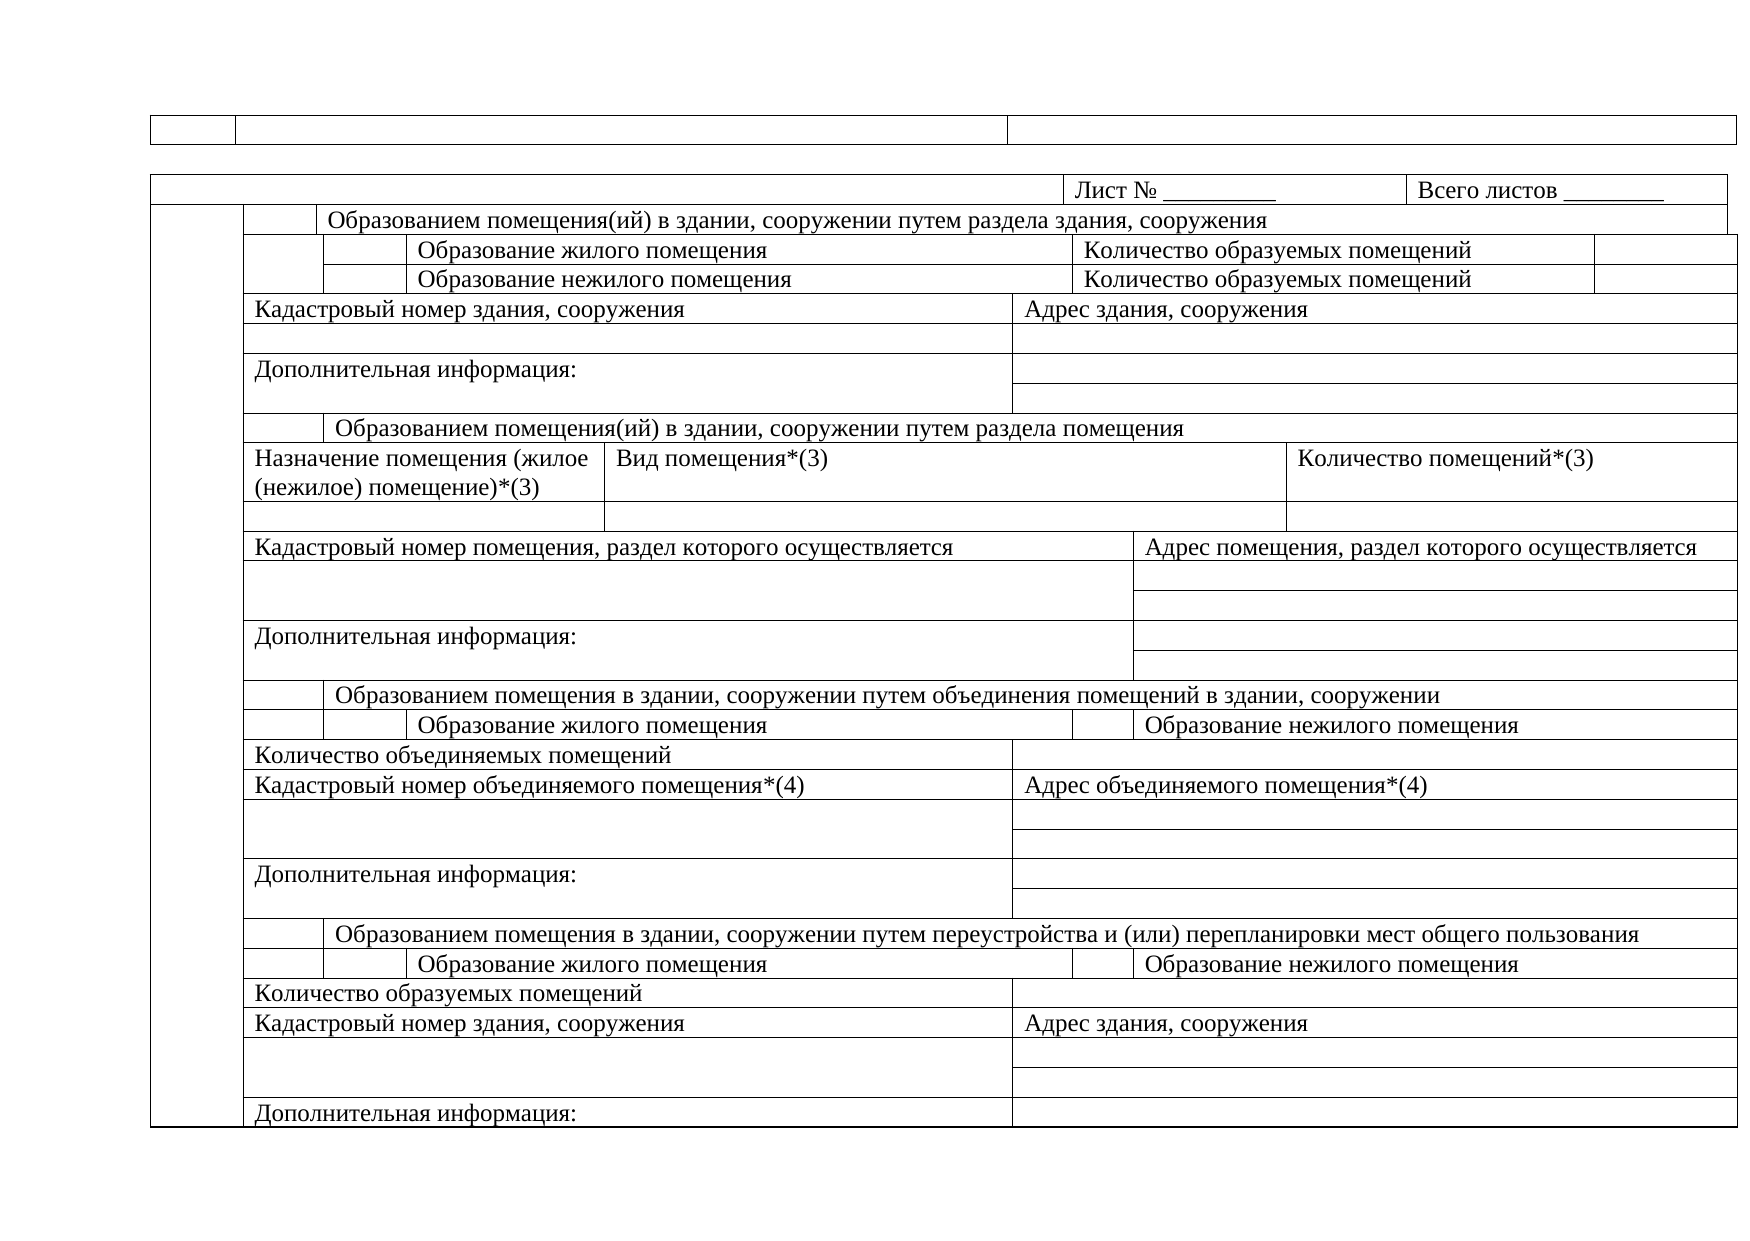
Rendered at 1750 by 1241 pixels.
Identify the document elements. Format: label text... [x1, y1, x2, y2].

table_cell Адрес объединяемого помещения*(4) [1013, 770, 1737, 799]
table_cell [1013, 1038, 1737, 1067]
table_cell Адрес здания, сооружения [1013, 1008, 1737, 1037]
table_cell Образованием помещения(ий) в здании, сооружении путем раздела здания, сооружения [317, 205, 1727, 234]
table_cell [236, 116, 1007, 144]
table_header Лист № _________ [1064, 175, 1406, 204]
table_cell [1013, 384, 1737, 412]
table_cell Дополнительная информация: [244, 1098, 1012, 1126]
table_cell [324, 235, 406, 263]
table_cell [1073, 949, 1133, 977]
table_cell [244, 561, 1133, 620]
table_cell [244, 1038, 1012, 1097]
table_cell Образованием помещения в здании, сооружении путем переустройства и (или) перепланировки мест общего пользования [324, 919, 1737, 948]
table_cell Дополнительная информация: [244, 354, 1012, 412]
table_cell [1013, 830, 1737, 858]
table_cell Адрес здания, сооружения [1013, 294, 1737, 323]
table_cell [1134, 591, 1737, 620]
table_cell Образование жилого помещения [407, 235, 1072, 263]
table_cell Количество образуемых помещений [1073, 235, 1594, 263]
table_cell Образование нежилого помещения [1134, 949, 1737, 977]
table_cell Вид помещения*(3) [605, 443, 1286, 501]
table_cell Кадастровый номер объединяемого помещения*(4) [244, 770, 1012, 799]
table_cell [1287, 502, 1737, 531]
table_cell Адрес помещения, раздел которого осуществляется [1134, 532, 1737, 560]
table_cell Количество образуемых помещений [244, 979, 1012, 1007]
table_cell [1134, 651, 1737, 679]
table_cell Количество образуемых помещений [1073, 265, 1594, 293]
table_cell Образование нежилого помещения [1134, 710, 1737, 739]
table_cell [244, 710, 323, 739]
table_cell Образование жилого помещения [407, 710, 1072, 739]
table_cell [1008, 116, 1736, 144]
table_header [151, 175, 1063, 204]
table_cell [244, 205, 316, 234]
table_cell [1013, 354, 1737, 383]
table_cell Кадастровый номер здания, сооружения [244, 1008, 1012, 1037]
table_cell [1013, 324, 1737, 353]
table_cell Дополнительная информация: [244, 621, 1133, 679]
table_cell Количество помещений*(3) [1287, 443, 1737, 501]
table_cell [151, 116, 235, 144]
table_cell [1134, 621, 1737, 650]
table_cell [1013, 979, 1737, 1007]
table_cell [244, 414, 323, 442]
table_cell [1013, 859, 1737, 888]
table_cell [605, 502, 1286, 531]
table_cell [1073, 710, 1133, 739]
table_cell [1013, 740, 1737, 769]
table_cell Назначение помещения (жилое (нежилое) помещение)*(3) [244, 443, 604, 501]
table_cell [244, 919, 323, 948]
table_cell [244, 235, 323, 293]
table_cell Дополнительная информация: [244, 859, 1012, 918]
table_cell [244, 324, 1012, 353]
table_cell [244, 949, 323, 977]
table_cell [244, 502, 604, 531]
table_cell [1013, 1068, 1737, 1097]
table_cell [244, 681, 323, 709]
table_cell [1013, 800, 1737, 828]
table_cell [324, 949, 406, 977]
table_cell [1013, 1098, 1737, 1126]
table_cell [1134, 561, 1737, 590]
table_cell Образование жилого помещения [407, 949, 1072, 977]
table_cell [324, 265, 406, 293]
table_cell [1013, 889, 1737, 918]
table_cell Кадастровый номер здания, сооружения [244, 294, 1012, 323]
table_cell [244, 800, 1012, 858]
table_cell [1595, 235, 1737, 263]
table_cell Образование нежилого помещения [407, 265, 1072, 293]
table_cell Количество объединяемых помещений [244, 740, 1012, 769]
table_cell Кадастровый номер помещения, раздел которого осуществляется [244, 532, 1133, 560]
table_cell [324, 710, 406, 739]
table_cell Образованием помещения в здании, сооружении путем объединения помещений в здании, сооружении [324, 681, 1737, 709]
table_cell [1595, 265, 1737, 293]
table_cell [151, 205, 243, 1126]
table_cell Образованием помещения(ий) в здании, сооружении путем раздела помещения [324, 414, 1737, 442]
table_header Всего листов ________ [1407, 175, 1727, 204]
